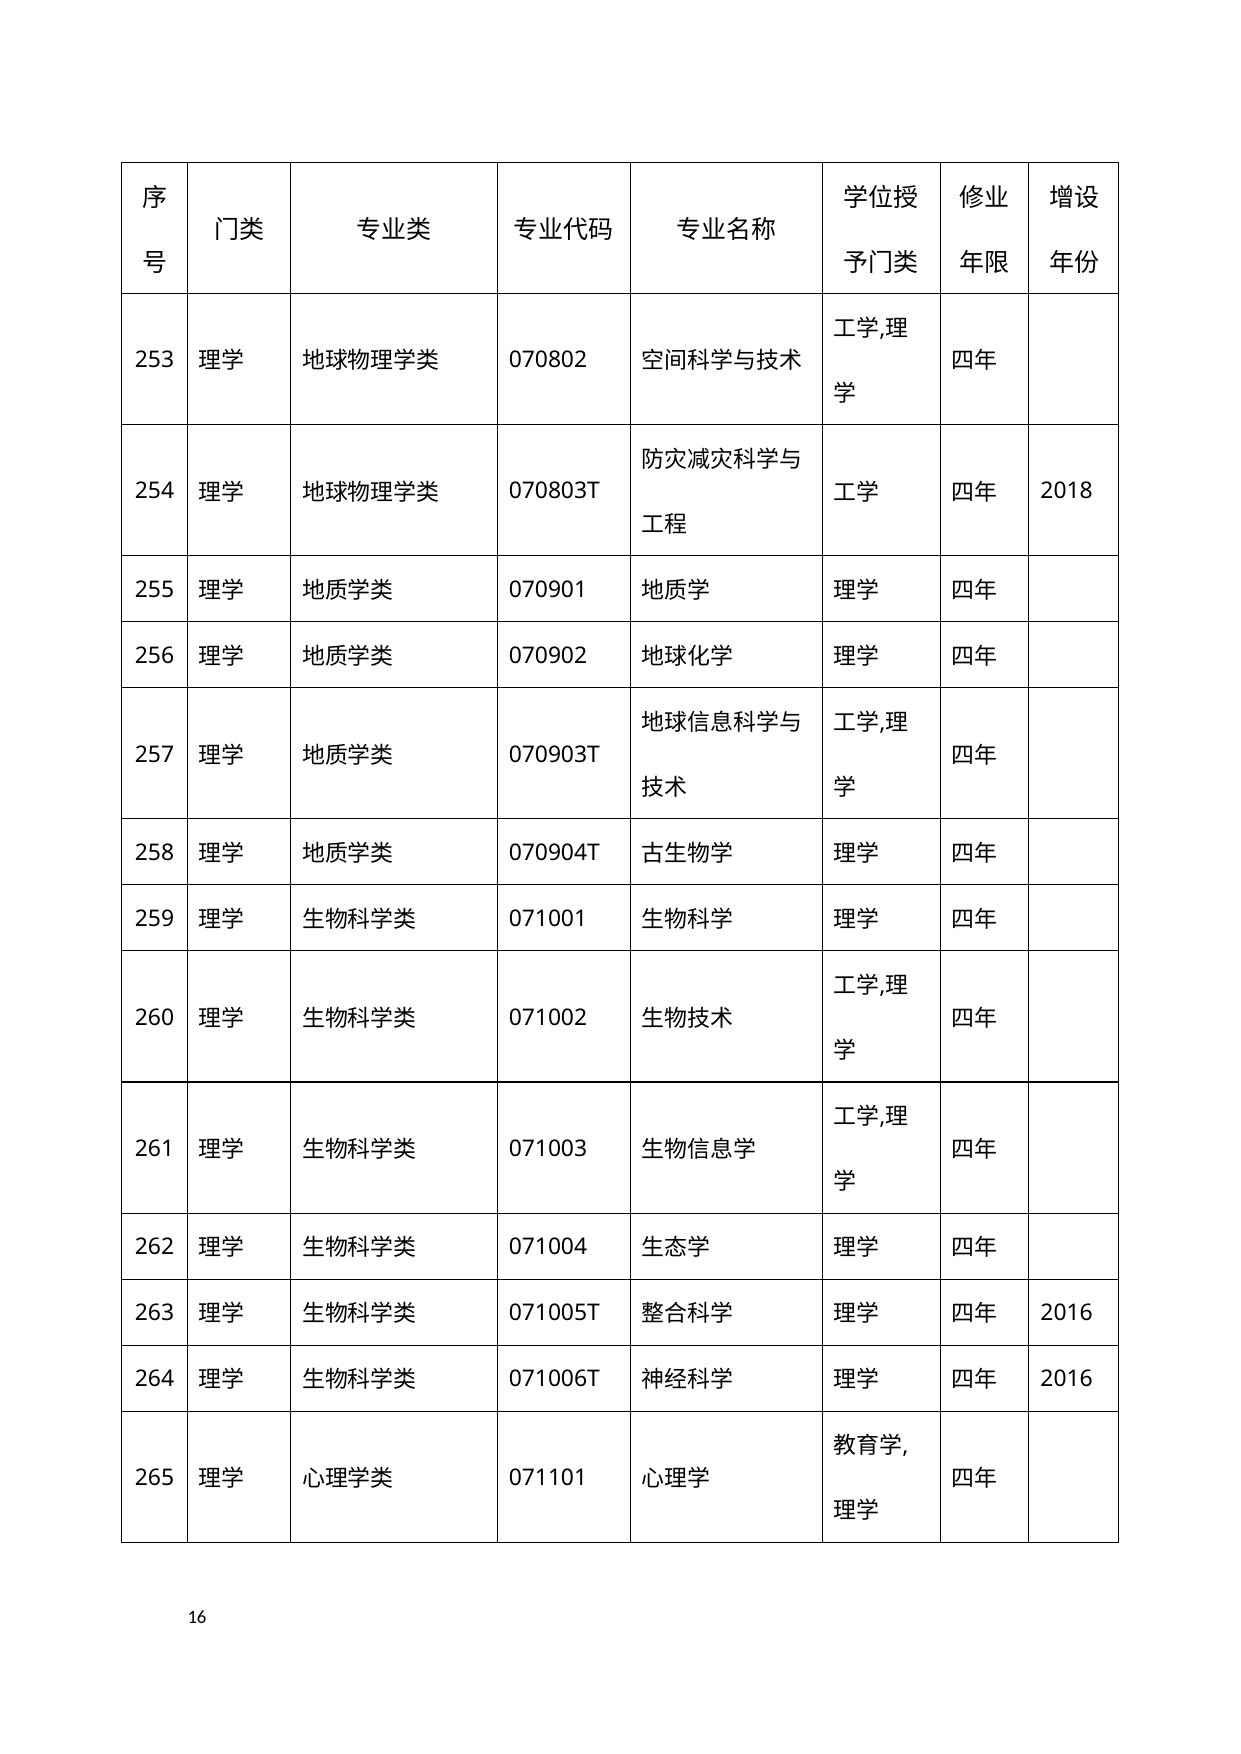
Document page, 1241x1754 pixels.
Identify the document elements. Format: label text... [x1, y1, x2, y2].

table_cell 地质学类 [291, 622, 497, 687]
table_cell 253 [122, 294, 187, 424]
table_cell 四年 [941, 1412, 1028, 1542]
table_header 序号 [122, 163, 187, 293]
table_cell 理学 [188, 1214, 290, 1278]
table_cell 四年 [941, 294, 1028, 424]
table_cell 地球信息科学与技术 [631, 688, 822, 818]
table_cell 254 [122, 425, 187, 555]
table_cell 生态学 [631, 1214, 822, 1278]
table_cell 理学 [188, 1280, 290, 1344]
table_header 门类 [188, 163, 290, 293]
table_cell 071101 [498, 1412, 630, 1542]
table_cell 070802 [498, 294, 630, 424]
table_cell [1029, 885, 1118, 950]
table_cell 264 [122, 1346, 187, 1411]
table_cell 地球化学 [631, 622, 822, 687]
table_cell [1029, 688, 1118, 818]
table_cell 工学,理学 [823, 951, 940, 1081]
table_cell 四年 [941, 1346, 1028, 1411]
table_cell 工学,理学 [823, 688, 940, 818]
table_cell 四年 [941, 688, 1028, 818]
table_cell 理学 [188, 1083, 290, 1212]
table_cell 地质学类 [291, 556, 497, 621]
table_cell 071006T [498, 1346, 630, 1411]
table_cell 258 [122, 819, 187, 884]
table_cell 理学 [823, 622, 940, 687]
table_cell 理学 [823, 1346, 940, 1411]
table_cell [1029, 556, 1118, 621]
table_cell 空间科学与技术 [631, 294, 822, 424]
table_cell 防灾减灾科学与工程 [631, 425, 822, 555]
table_cell 070902 [498, 622, 630, 687]
table_cell 四年 [941, 425, 1028, 555]
table_cell 257 [122, 688, 187, 818]
table_cell 生物科学 [631, 885, 822, 950]
table_cell 四年 [941, 951, 1028, 1081]
table_cell 工学,理学 [823, 294, 940, 424]
table_cell 理学 [823, 885, 940, 950]
table_cell [1029, 1412, 1118, 1542]
table_cell 生物科学类 [291, 1280, 497, 1344]
table_header 专业代码 [498, 163, 630, 293]
table_cell 理学 [188, 819, 290, 884]
table_cell 070904T [498, 819, 630, 884]
table_cell 生物科学类 [291, 951, 497, 1081]
table_cell 整合科学 [631, 1280, 822, 1344]
table_header 增设年份 [1029, 163, 1118, 293]
table_cell 四年 [941, 885, 1028, 950]
table_cell [1029, 622, 1118, 687]
table_cell 070901 [498, 556, 630, 621]
table_cell 理学 [188, 885, 290, 950]
table_cell 071004 [498, 1214, 630, 1278]
table_cell 生物信息学 [631, 1083, 822, 1212]
table_cell 生物科学类 [291, 885, 497, 950]
table_cell 261 [122, 1083, 187, 1212]
table_cell 生物科学类 [291, 1083, 497, 1212]
table_cell 心理学 [631, 1412, 822, 1542]
table_cell 070903T [498, 688, 630, 818]
table_cell 理学 [188, 1346, 290, 1411]
table_cell 地质学类 [291, 688, 497, 818]
table_cell 四年 [941, 556, 1028, 621]
table_cell 心理学类 [291, 1412, 497, 1542]
table_cell 地球物理学类 [291, 294, 497, 424]
table_cell 四年 [941, 1083, 1028, 1212]
table_cell [1029, 819, 1118, 884]
table_cell 理学 [823, 819, 940, 884]
table_cell 理学 [823, 1214, 940, 1278]
table_cell 256 [122, 622, 187, 687]
table_cell 265 [122, 1412, 187, 1542]
table_cell 理学 [188, 622, 290, 687]
table_header 学位授予门类 [823, 163, 940, 293]
table_cell 生物科学类 [291, 1346, 497, 1411]
table_cell 070803T [498, 425, 630, 555]
table_cell 教育学,理学 [823, 1412, 940, 1542]
table_cell 理学 [823, 1280, 940, 1344]
table_cell 工学 [823, 425, 940, 555]
table_cell [1029, 951, 1118, 1081]
table_cell 255 [122, 556, 187, 621]
table_cell 工学,理学 [823, 1083, 940, 1212]
table_header 修业年限 [941, 163, 1028, 293]
table_cell 理学 [188, 425, 290, 555]
table_cell 263 [122, 1280, 187, 1344]
table_cell [1029, 1214, 1118, 1278]
table_cell 071003 [498, 1083, 630, 1212]
table_cell 神经科学 [631, 1346, 822, 1411]
table_cell 古生物学 [631, 819, 822, 884]
table_cell 071001 [498, 885, 630, 950]
table_cell 071005T [498, 1280, 630, 1344]
table_cell 262 [122, 1214, 187, 1278]
table_cell 生物科学类 [291, 1214, 497, 1278]
table_cell 259 [122, 885, 187, 950]
table_cell 260 [122, 951, 187, 1081]
table_cell 地球物理学类 [291, 425, 497, 555]
table_cell [1029, 294, 1118, 424]
table_cell 四年 [941, 622, 1028, 687]
table_cell 071002 [498, 951, 630, 1081]
table_cell 四年 [941, 819, 1028, 884]
table_cell 理学 [188, 556, 290, 621]
table_cell 四年 [941, 1280, 1028, 1344]
table_cell 地质学 [631, 556, 822, 621]
table_cell 地质学类 [291, 819, 497, 884]
table_cell 2018 [1029, 425, 1118, 555]
table_cell [1029, 1083, 1118, 1212]
table_cell 2016 [1029, 1280, 1118, 1344]
table_cell 2016 [1029, 1346, 1118, 1411]
table_cell 理学 [188, 294, 290, 424]
table_cell 理学 [188, 951, 290, 1081]
table_cell 理学 [188, 688, 290, 818]
table_cell 四年 [941, 1214, 1028, 1278]
table_header 专业类 [291, 163, 497, 293]
table_cell 理学 [188, 1412, 290, 1542]
table_header 专业名称 [631, 163, 822, 293]
table_cell 理学 [823, 556, 940, 621]
table_cell 生物技术 [631, 951, 822, 1081]
